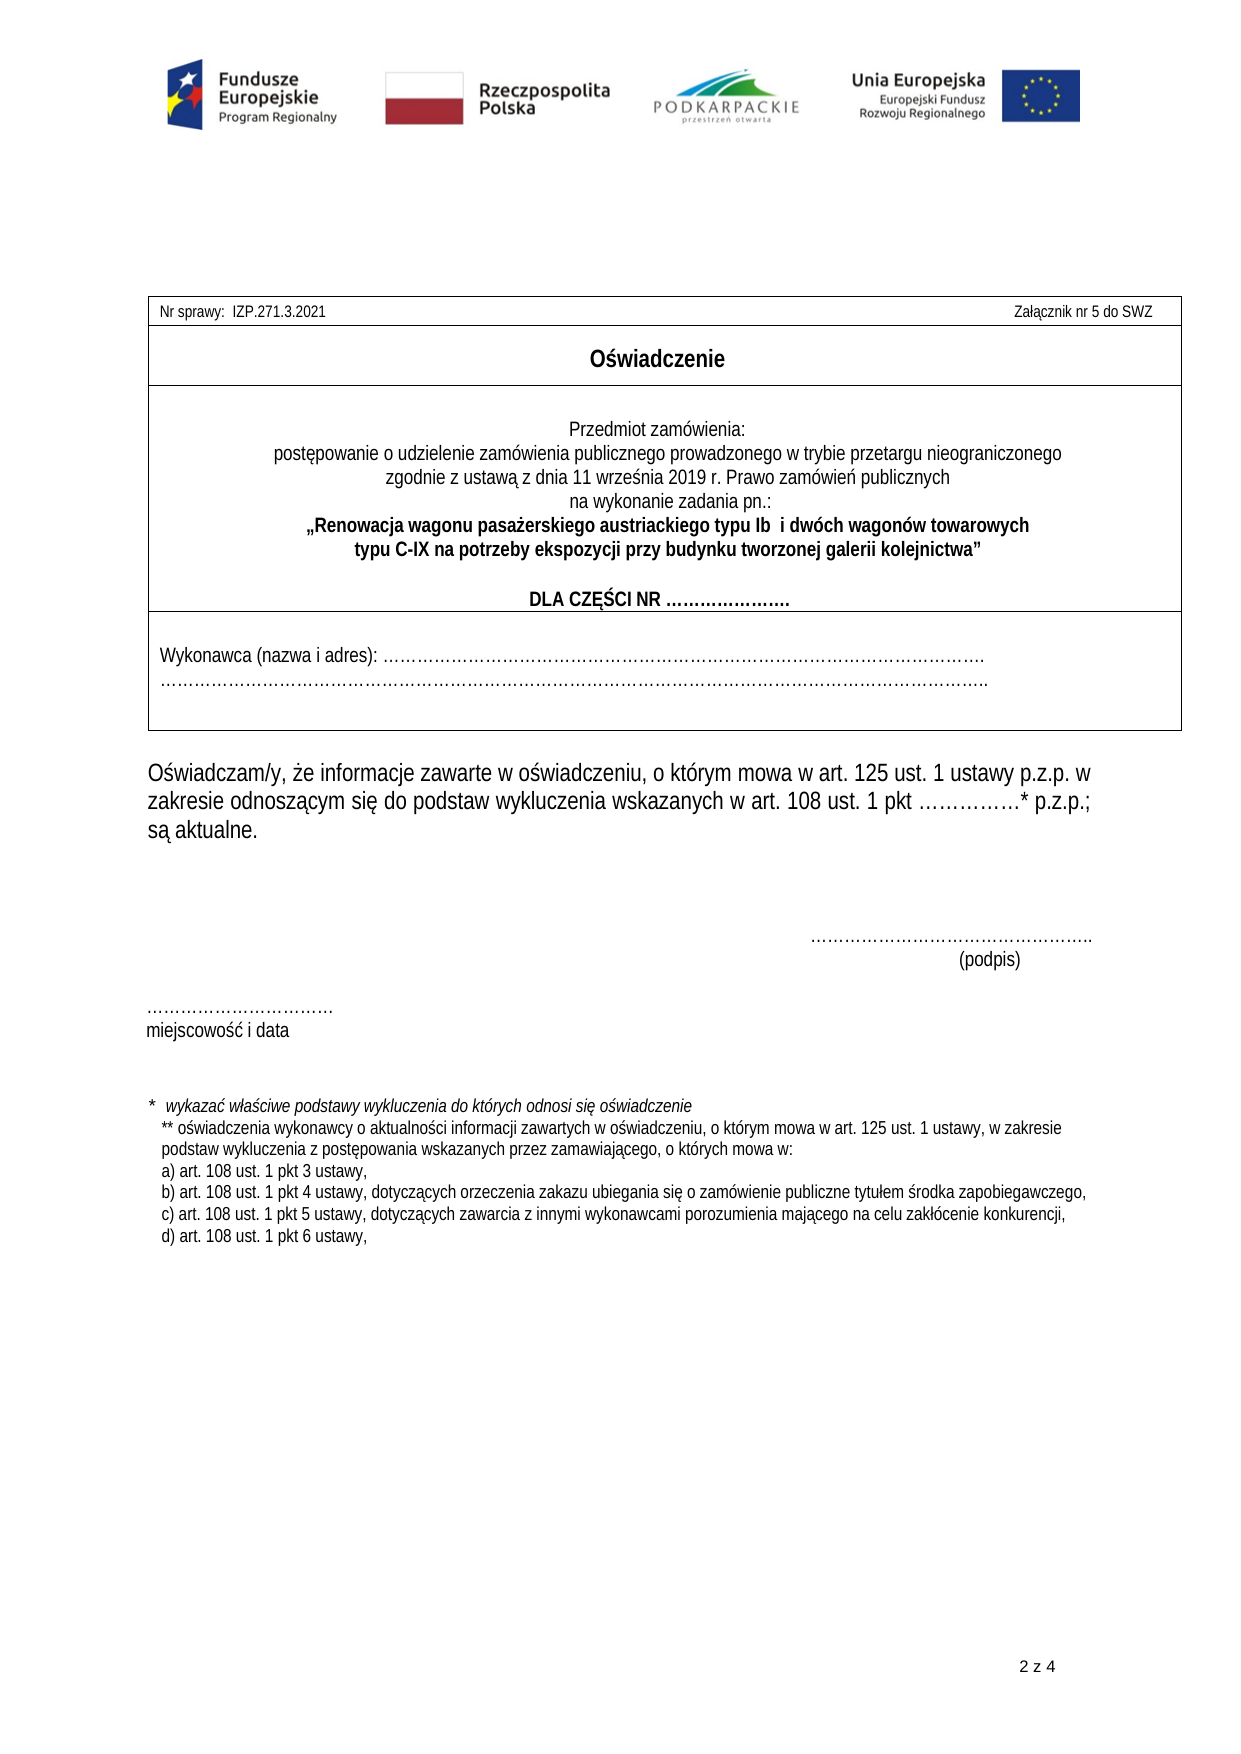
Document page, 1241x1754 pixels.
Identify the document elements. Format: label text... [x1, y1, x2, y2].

text d) art. 108 ust. 1 pkt 6 ustawy, [161, 1224, 1092, 1246]
text c) art. 108 ust. 1 pkt 5 ustawy, dotyczących zawarcia z innymi wykonawcami porozumienia mającego na celu zakłócenie konkurencji, [161, 1203, 1092, 1224]
text …………………………… [146, 994, 1092, 1018]
picture [167, 59, 1080, 130]
text (podpis) [148, 947, 1092, 971]
text a) art. 108 ust. 1 pkt 3 ustawy, [161, 1160, 1092, 1181]
text b) art. 108 ust. 1 pkt 4 ustawy, dotyczących orzeczenia zakazu ubiegania się o zamówienie publiczne tytułem środka zapobiegawczego, [161, 1181, 1092, 1203]
text Oświadczam/y, że informacje zawarte w oświadczeniu, o którym mowa w art. 125 ust. 1 ustawy p.z.p. w zakresie odnoszącym się do podstaw wykluczenia wskazanych w art. 108 ust. 1 pkt ……………* p.z.p.; są aktualne. [148, 758, 1093, 844]
text miejscowość i data [146, 1018, 1092, 1042]
table_cell Wykonawca (nazwa i adres): ……………………………………………………………………………………………. ……………………………………………………………………………………………………………………………….. [149, 612, 1181, 730]
text ………………………………………….. [146, 923, 1092, 947]
text ** oświadczenia wykonawcy o aktualności informacji zawartych w oświadczeniu, o którym mowa w art. 125 ust. 1 ustawy, w zakresie podstaw wykluczenia z postępowania wskazanych przez zamawiającego, o których mowa w: [161, 1117, 1092, 1160]
table_header Nr sprawy: IZP.271.3.2021 Załącznik nr 5 do SWZ [149, 297, 1181, 325]
table_cell Oświadczenie [149, 326, 1181, 385]
table_cell Przedmiot zamówienia: postępowanie o udzielenie zamówienia publicznego prowadzonego w trybie przetargu nieograniczonego zgodnie z ustawą z dnia 11 września 2019 r. Prawo zamówień publicznych na wykonanie zadania pn.: „Renowacja wagonu pasażerskiego austriackiego typu Ib i dwóch wagonów towarowych typu C-IX na potrzeby ekspozycji przy budynku tworzonej galerii kolejnictwa” DLA CZĘŚCI NR …………………. [149, 386, 1181, 611]
list wykazać właściwe podstawy wykluczenia do których odnosi się oświadczenie [148, 1095, 1092, 1117]
